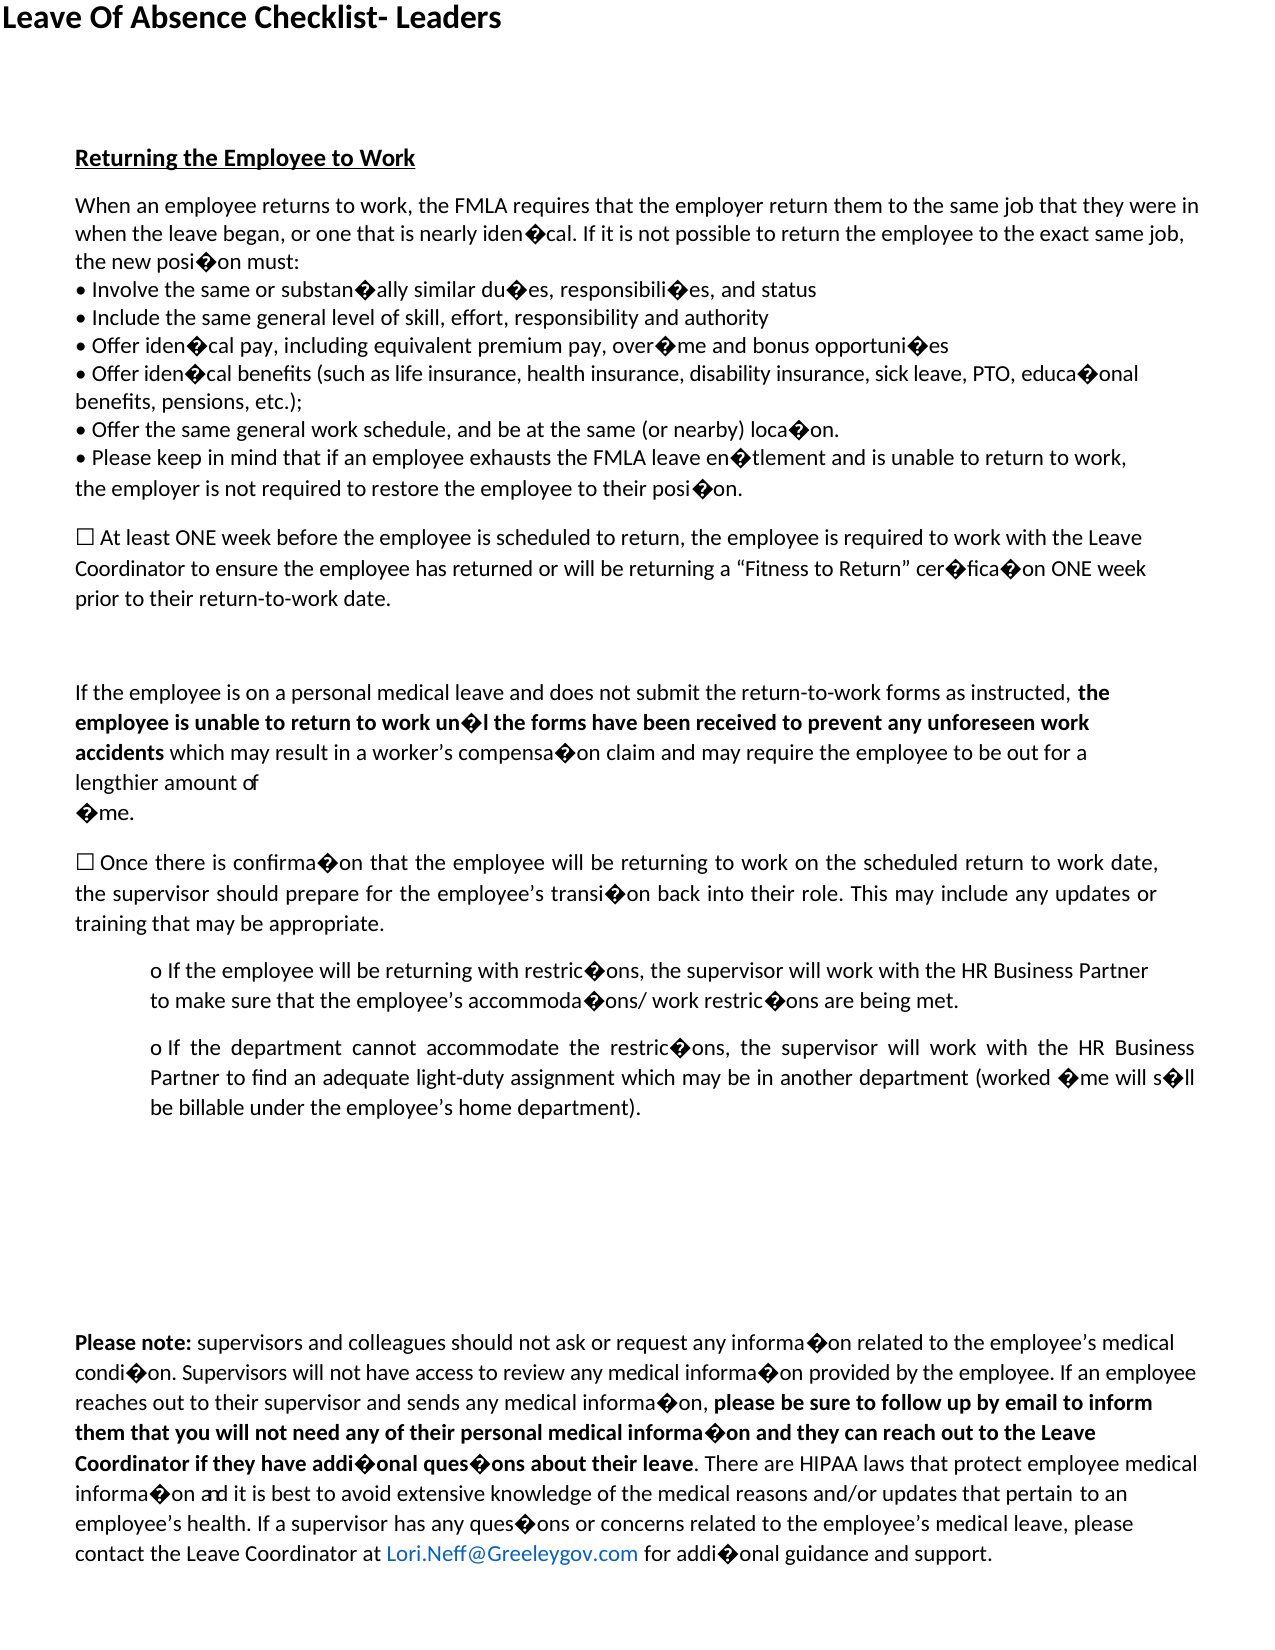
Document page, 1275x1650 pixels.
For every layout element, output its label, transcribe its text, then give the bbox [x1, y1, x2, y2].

text If the employee is on a personal medical leave and does not submit the return-to-work forms as instructed, the employee is unable to return to work un�l the forms have been received to prevent any unforeseen work accidents which may result in a worker’s compensa�on claim and may require the employee to be out for a lengthier amount of [75, 678, 1169, 796]
list Once there is conﬁrma�on that the employee will be returning to work on the scheduled return to work date, the supervisor should prepare for the employee’s transi�on back into their role. This may include any updates or training that may be appropriate. [75, 846, 1158, 937]
list Please keep in mind that if an employee exhausts the FMLA leave en�tlement and is unable to return to work, the employer is not required to restore the employee to their posi�on. [75, 443, 1148, 502]
subtitle Returning the Employee to Work [75, 142, 1210, 172]
text Please note: supervisors and colleagues should not ask or request any informa�on related to the employee’s medical condi�on. Supervisors will not have access to review any medical informa�on provided by the employee. If an employee reaches out to their supervisor and sends any medical informa�on, please be sure to follow up by email to inform them that you will not need any of their personal medical informa�on and they can reach out to the Leave Coordinator if they have addi�onal ques�ons about their leave. There are HIPAA laws that protect employee medical informa�on and it is best to avoid extensive knowledge of the medical reasons and/or updates that pertain to an employee’s health. If a supervisor has any ques�ons or concerns related to the employee’s medical leave, please contact the Leave Coordinator at Lori.Neﬀ@Greeleygov.com for addi�onal guidance and support. [75, 1328, 1199, 1567]
list Oﬀer the same general work schedule, and be at the same (or nearby) loca�on. [75, 415, 1210, 443]
list If the department cannot accommodate the restric�ons, the supervisor will work with the HR Business Partner to ﬁnd an adequate light-duty assignment which may be in another department (worked �me will s�ll be billable under the employee’s home department). [150, 1033, 1195, 1121]
list Oﬀer iden�cal pay, including equivalent premium pay, over�me and bonus opportuni�es [75, 331, 1210, 359]
list Oﬀer iden�cal beneﬁts (such as life insurance, health insurance, disability insurance, sick leave, PTO, educa�onal beneﬁts, pensions, etc.); [75, 359, 1139, 415]
list Involve the same or substan�ally similar du�es, responsibili�es, and status [75, 275, 1210, 303]
text When an employee returns to work, the FMLA requires that the employer return them to the same job that they were in when the leave began, or one that is nearly iden�cal. If it is not possible to return the employee to the exact same job, the new posi�on must: [75, 191, 1199, 275]
list At least ONE week before the employee is scheduled to return, the employee is required to work with the Leave Coordinator to ensure the employee has returned or will be returning a “Fitness to Return” cer�ﬁca�on ONE week prior to their return-to-work date. [75, 520, 1188, 612]
list If the employee will be returning with restric�ons, the supervisor will work with the HR Business Partner to make sure that the employee’s accommoda�ons/ work restric�ons are being met. [150, 956, 1161, 1014]
list Include the same general level of skill, eﬀort, responsibility and authority [75, 303, 1210, 331]
text �me. [75, 799, 1210, 826]
